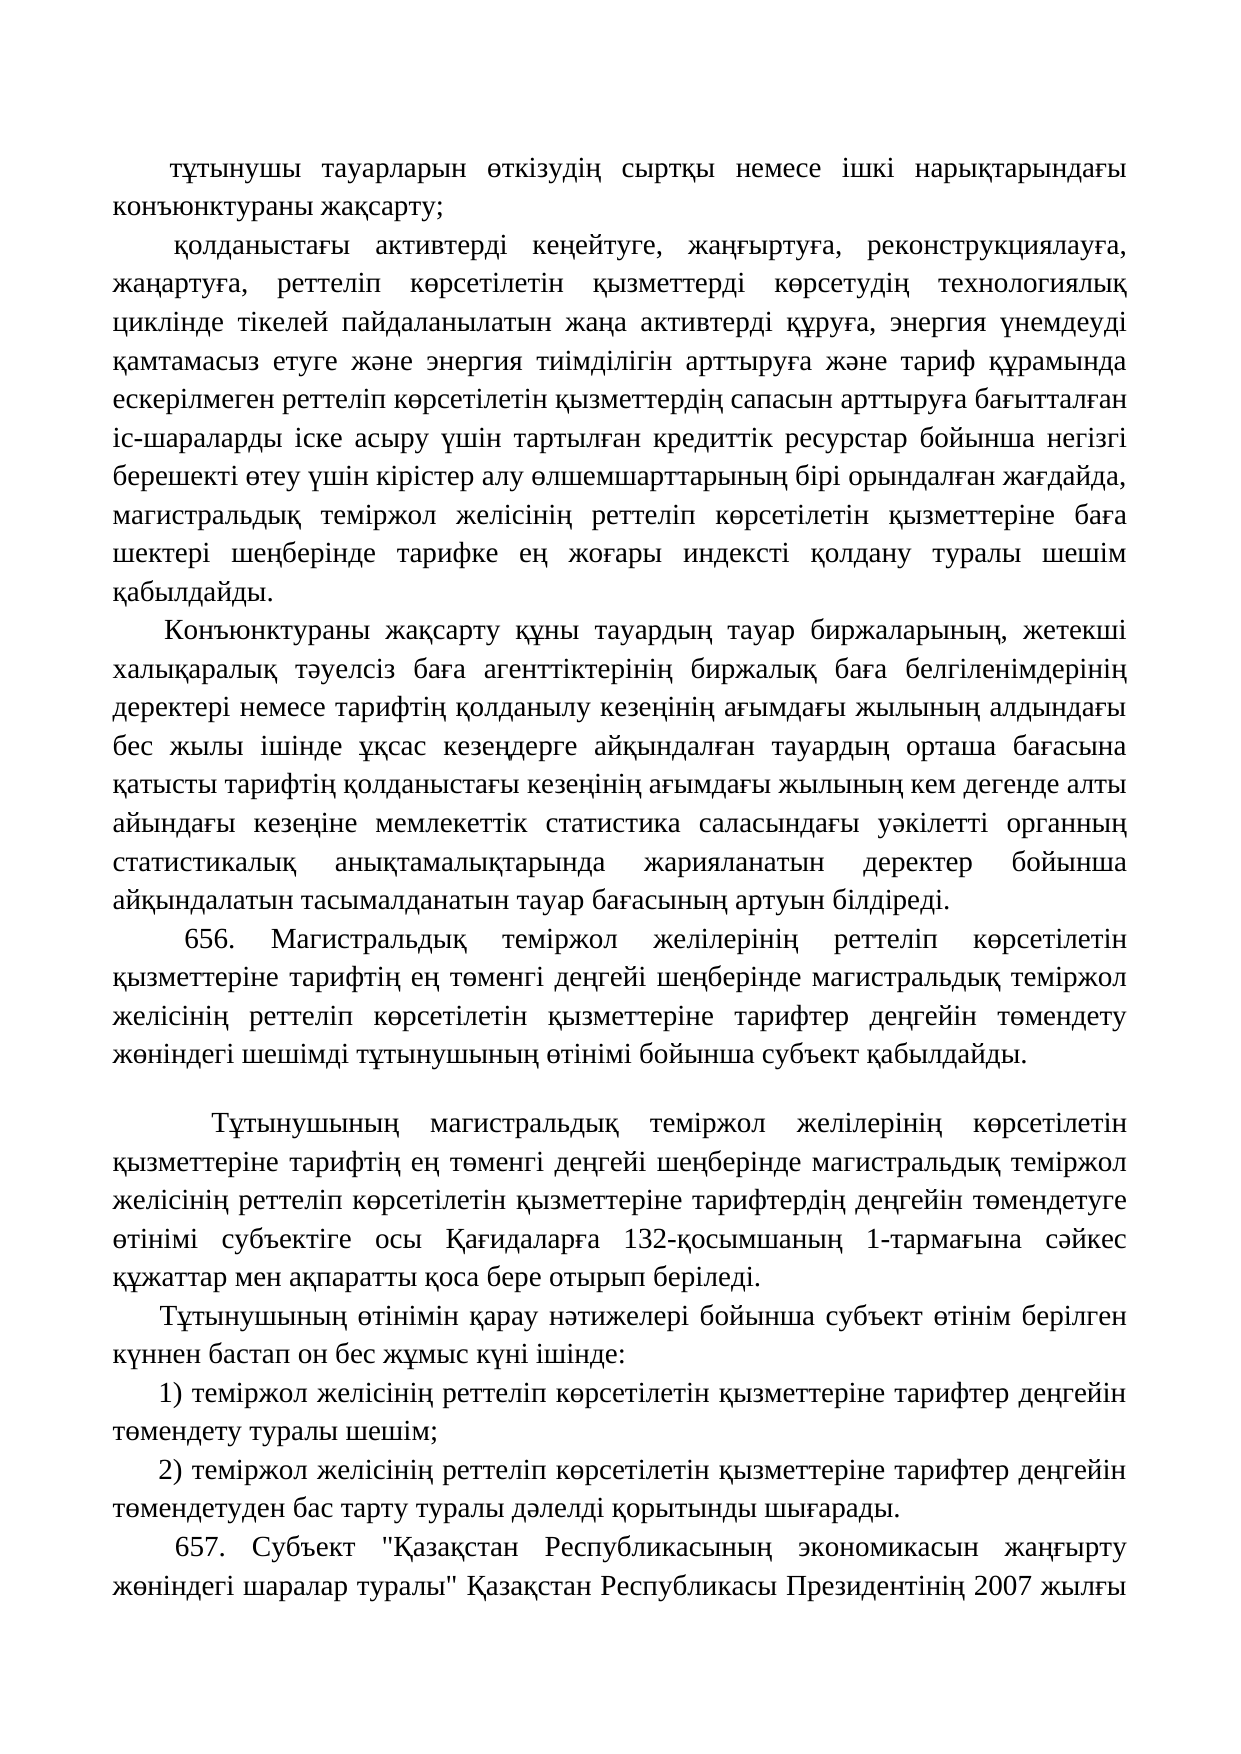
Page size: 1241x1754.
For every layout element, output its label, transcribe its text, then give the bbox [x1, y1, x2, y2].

text 2) теміржол желісінің реттеліп көрсетілетін қызметтеріне тарифтер деңгейін төмендетуден бас тарту туралы дәлелді қорытынды шығарады. [112, 1452, 1128, 1524]
text Конъюнктураны жақсарту құны тауардың тауар биржаларының, жетекші халықаралық тәуелсіз баға агенттіктерінің биржалық баға белгіленімдерінің деректері немесе тарифтің қолданылу кезеңінің ағымдағы жылының алдындағы бес жылы ішінде ұқсас кезеңдерге айқындалған тауардың орташа бағасына қатысты тарифтің қолданыстағы кезеңінің ағымдағы жылының кем дегенде алты айындағы кезеңіне мемлекеттік статистика саласындағы уәкілетті органның статистикалық анықтамалықтарында жарияланатын деректер бойынша айқындалатын тасымалданатын тауар бағасының артуын білдіреді. [112, 612, 1128, 916]
text 656. Магистральдық темiржол желiлерiнің реттеліп көрсетілетін қызметтерiне тарифтiң ең төменгі деңгейi шеңберінде магистральдық темiржол желiсiнiң реттелiп көрсетiлетiн қызметтерiне тарифтер деңгейiн төмендету жөніндегі шешiмдi тұтынушының өтiнімі бойынша субъект қабылдайды. [112, 921, 1128, 1070]
text 1) теміржол желісінің реттеліп көрсетілетін қызметтеріне тарифтер деңгейін төмендету туралы шешім; [112, 1375, 1128, 1447]
text Тұтынушының магистральдық темiржол желiлерінің көрсетiлетiн қызметтерiне тарифтің ең төменгі деңгейi шеңберінде магистральдық темiржол желiсiнің реттелiп көрсетілетін қызметтерiне тарифтердің деңгейін төмендетуге өтінімі субъектіге осы Қағидаларға 132-қосымшаның 1-тармағына сәйкес құжаттар мен ақпаратты қоса бере отырып беріледi. [112, 1105, 1128, 1293]
text тұтынушы тауарларын өткізудің сыртқы немесе ішкі нарықтарындағы конъюнктураны жақсарту; [112, 150, 1128, 222]
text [112, 1529, 1128, 1601]
text қолданыстағы активтерді кеңейтуге, жаңғыртуға, реконструкциялауға, жаңартуға, реттеліп көрсетілетін қызметтерді көрсетудің технологиялық циклінде тікелей пайдаланылатын жаңа активтерді құруға, энергия үнемдеуді қамтамасыз етуге және энергия тиімділігін арттыруға және тариф құрамында ескерілмеген реттеліп көрсетілетін қызметтердің сапасын арттыруға бағытталған іс-шараларды іске асыру үшін тартылған кредиттік ресурстар бойынша негізгі берешекті өтеу үшін кірістер алу өлшемшарттарының бірі орындалған жағдайда, магистральдық теміржол желісінің реттеліп көрсетілетін қызметтеріне баға шектері шеңберінде тарифке ең жоғары индексті қолдану туралы шешім қабылдайды. [112, 227, 1128, 607]
text Тұтынушының өтінімін қарау нәтижелері бойынша субъект өтінім берілген күннен бастап он бес жұмыс күні ішінде: [112, 1298, 1128, 1370]
